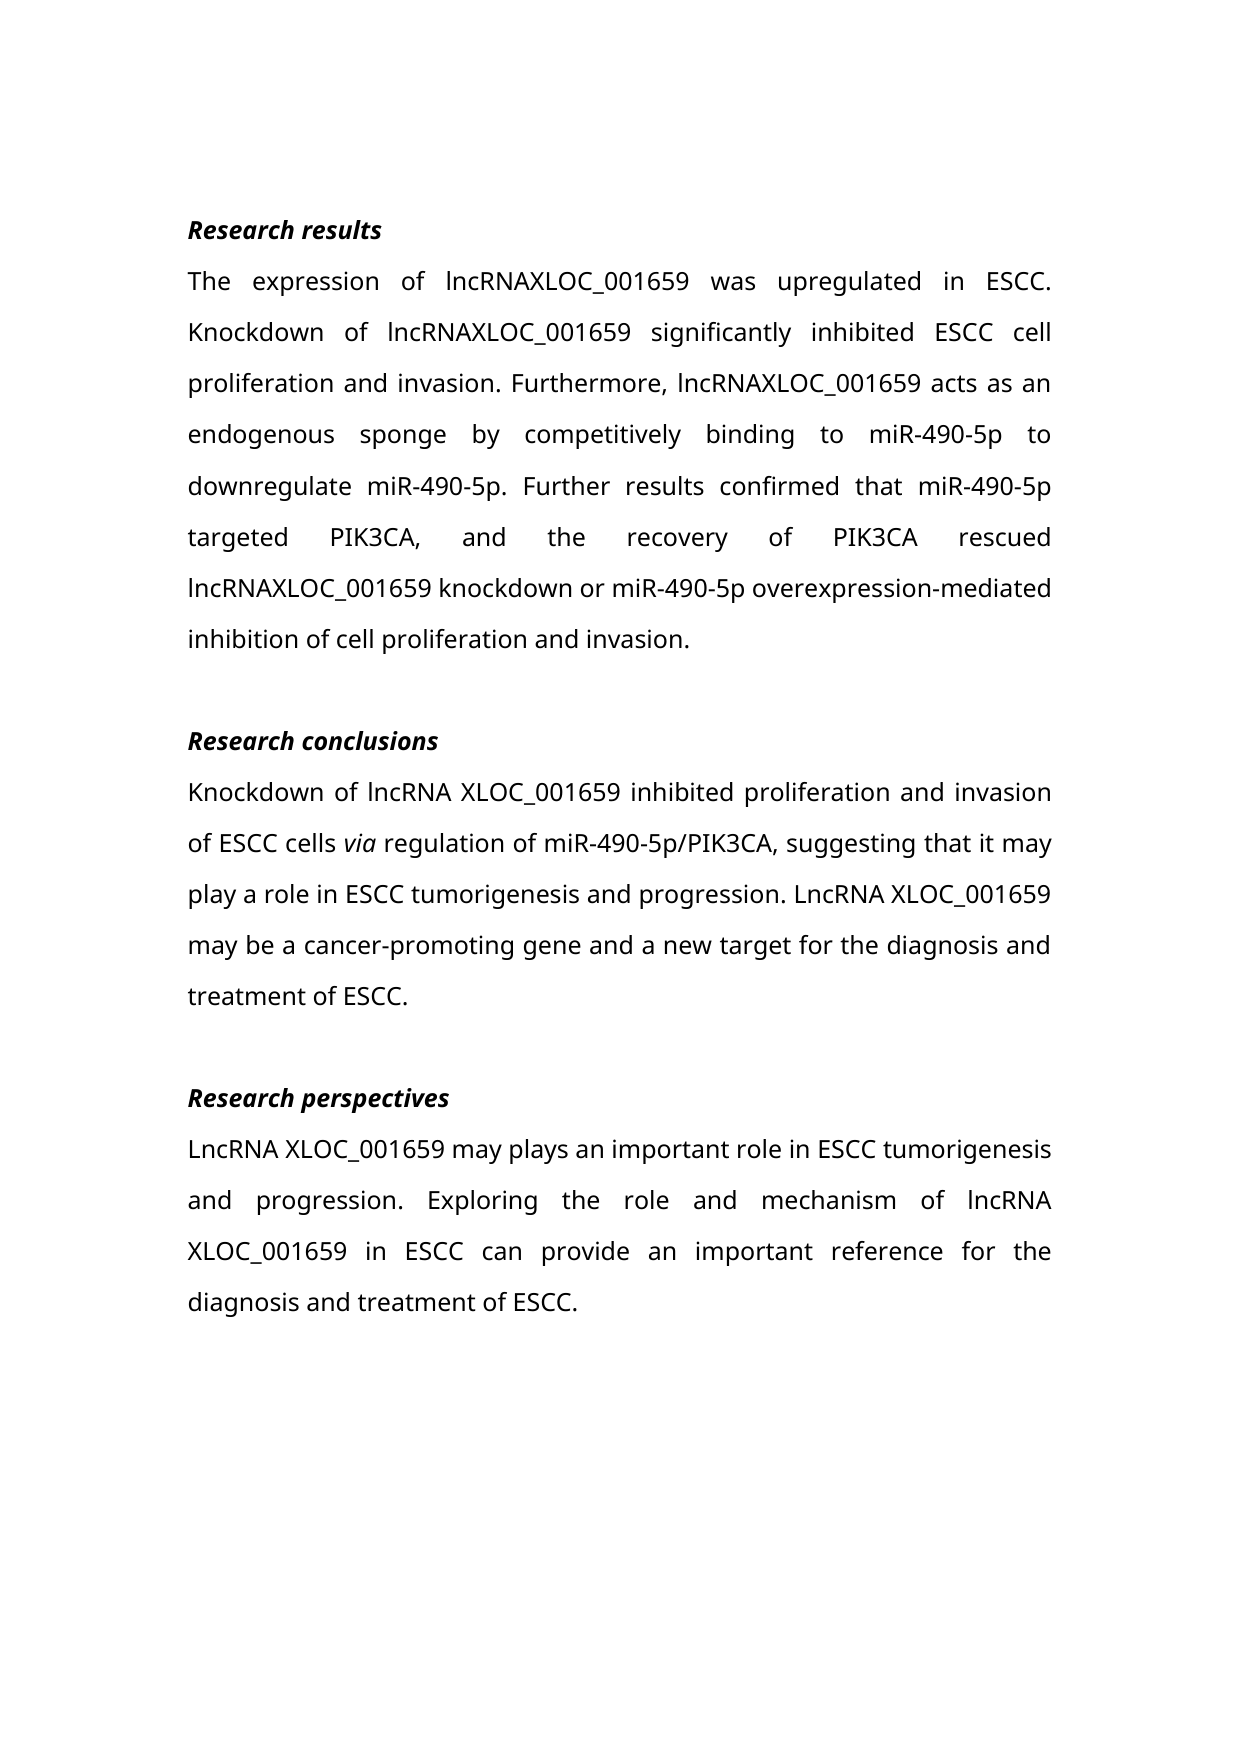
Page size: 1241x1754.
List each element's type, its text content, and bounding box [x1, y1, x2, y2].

text The expression of lncRNAXLOC_001659 was upregulated in ESCC. Knockdown of lncRNAXLOC_001659 significantly inhibited ESCC cell proliferation and invasion. Furthermore, lncRNAXLOC_001659 acts as an endogenous sponge by competitively binding to miR-490-5p to downregulate miR-490-5p. Further results confirmed that miR-490-5p targeted PIK3CA, and the recovery of PIK3CA rescued lncRNAXLOC_001659 knockdown or miR-490-5p overexpression-mediated inhibition of cell proliferation and invasion. [187, 264, 1053, 655]
text Knockdown of lncRNA XLOC_001659 inhibited proliferation and invasion of ESCC cells via regulation of miR-490-5p/PIK3CA, suggesting that it may play a role in ESCC tumorigenesis and progression. LncRNA XLOC_001659 may be a cancer-promoting gene and a new target for the diagnosis and treatment of ESCC. [187, 774, 1053, 1013]
text Research results [187, 213, 1053, 247]
text LncRNA XLOC_001659 may plays an important role in ESCC tumorigenesis and progression. Exploring the role and mechanism of lncRNA XLOC_001659 in ESCC can provide an important reference for the diagnosis and treatment of ESCC. [187, 1132, 1053, 1319]
text Research perspectives [187, 1081, 1053, 1115]
text Research conclusions [187, 723, 1053, 757]
